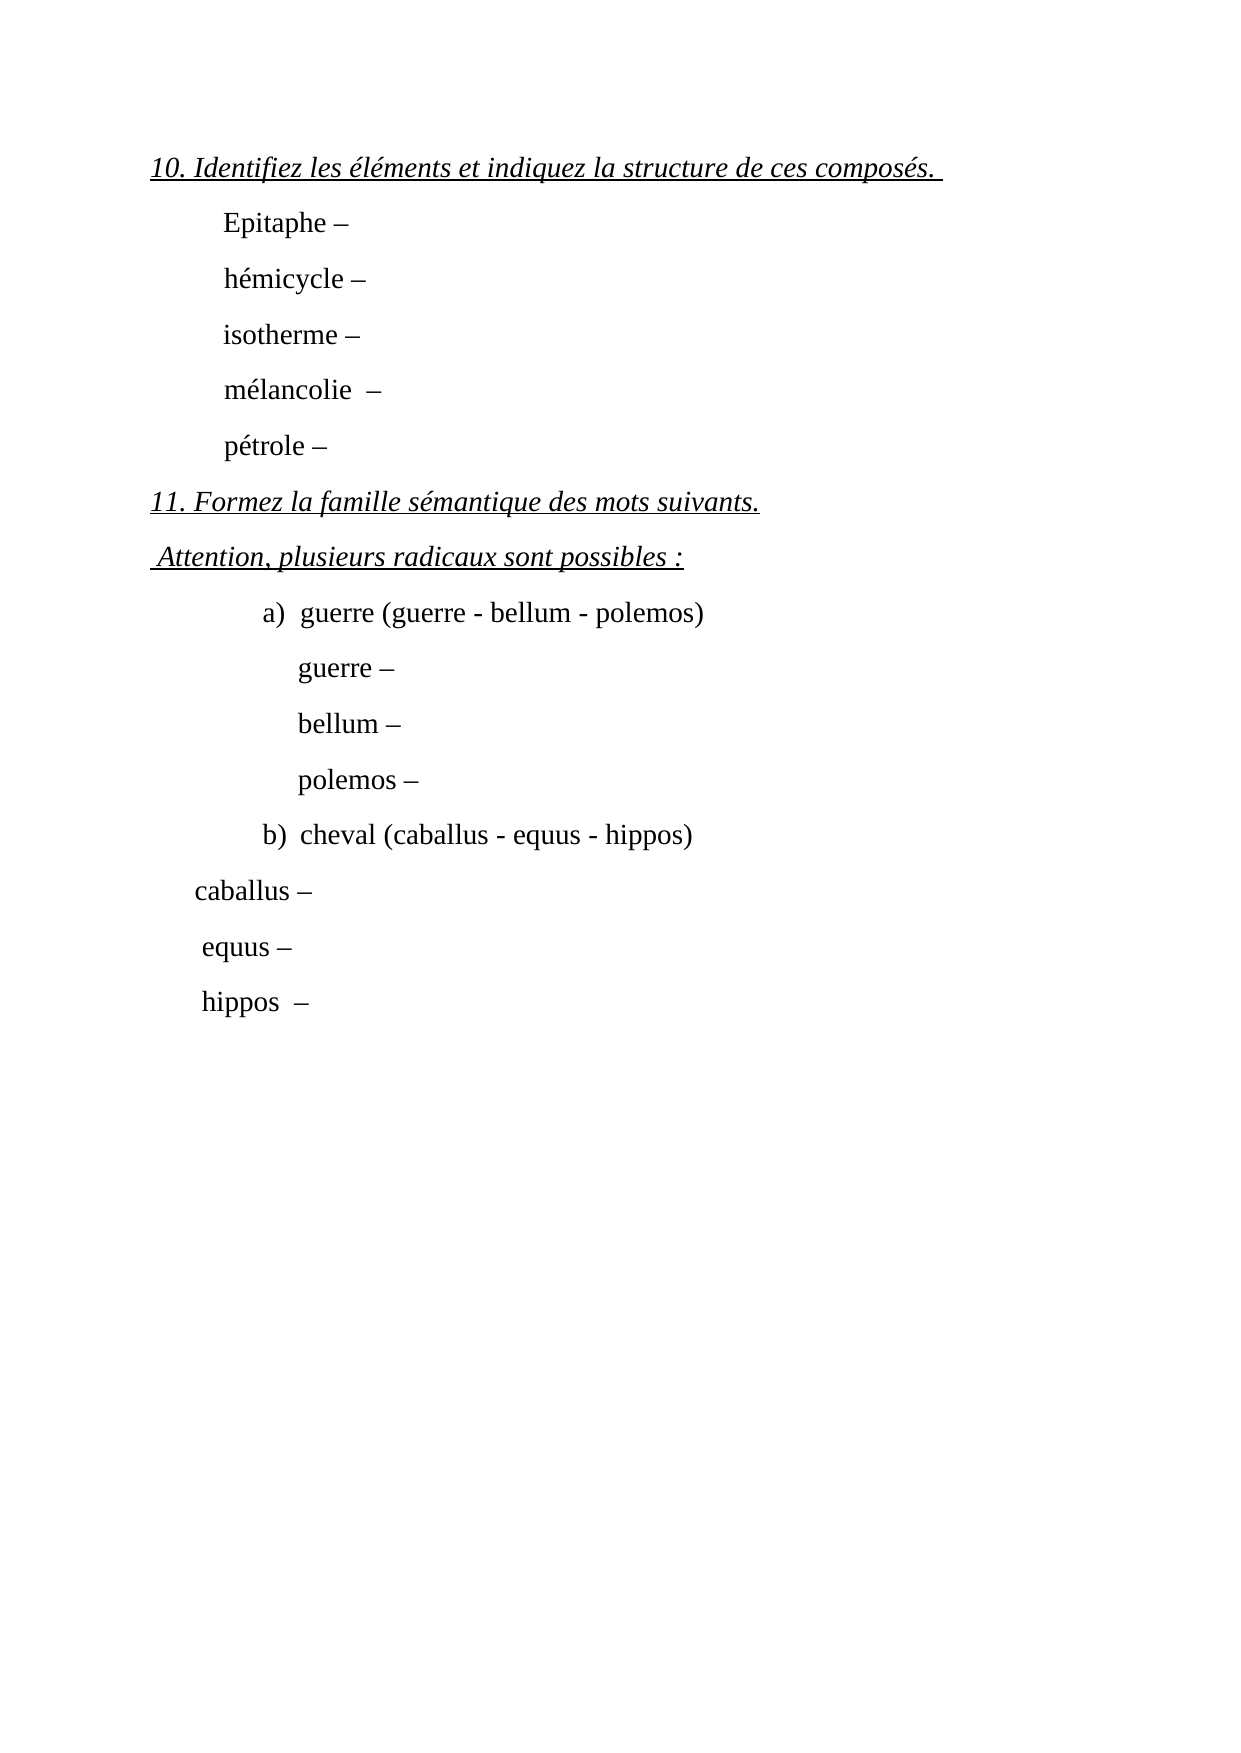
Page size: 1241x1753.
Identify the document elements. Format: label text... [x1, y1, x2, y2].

text 10. Identifiez les éléments et indiquez la structure de ces composés. [150, 150, 1152, 183]
text caballus – [150, 873, 648, 907]
text hémicycle – [150, 261, 1152, 295]
text equus – [150, 929, 648, 962]
text pétrole – [150, 428, 1152, 462]
list guerre (guerre - bellum - polemos) [262, 595, 1152, 628]
text Attention, plusieurs radicaux sont possibles : [150, 539, 1152, 573]
text Epitaphe – [150, 206, 1152, 239]
text bellum – [262, 706, 1152, 740]
text guerre – [262, 651, 1152, 684]
text 11. Formez la famille sémantique des mots suivants. [150, 484, 1152, 517]
text isotherme – [150, 317, 1152, 350]
text hippos – [150, 984, 648, 1018]
text mélancolie – [150, 372, 1152, 406]
text polemos – [262, 762, 1152, 795]
list cheval (caballus - equus - hippos) [262, 817, 1152, 851]
